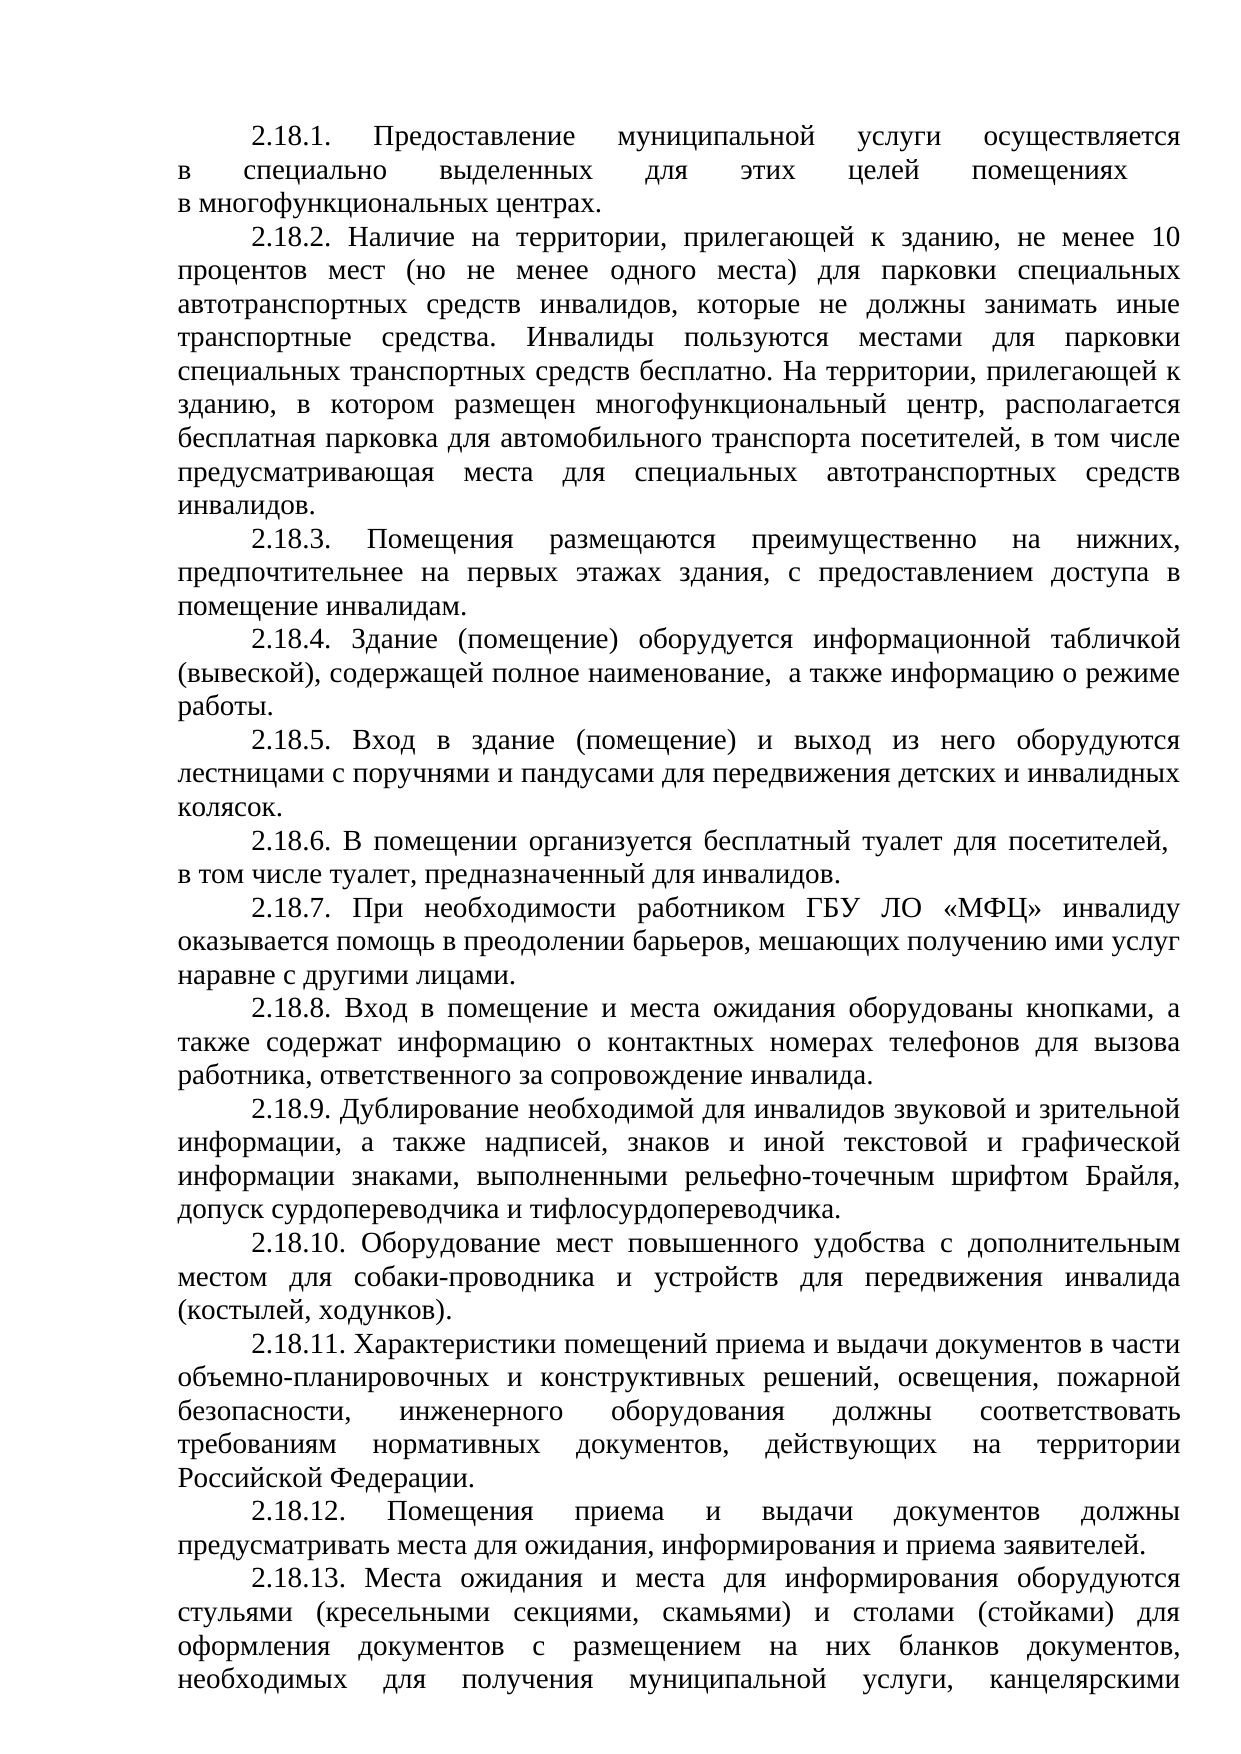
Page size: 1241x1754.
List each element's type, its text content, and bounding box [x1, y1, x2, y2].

text 2.18.2. Наличие на территории, прилегающей к зданию, не менее 10 процентов мест (но не менее одного места) для парковки специальных автотранспортных средств инвалидов, которые не должны занимать иные транспортные средства. Инвалиды пользуются местами для парковки специальных транспортных средств бесплатно. На территории, прилегающей к зданию, в котором размещен многофункциональный центр, располагается бесплатная парковка для автомобильного транспорта посетителей, в том числе предусматривающая места для специальных автотранспортных средств инвалидов. [177, 219, 1181, 521]
text 2.18.5. Вход в здание (помещение) и выход из него оборудуются лестницами с поручнями и пандусами для передвижения детских и инвалидных колясок. [177, 722, 1181, 823]
text 2.18.7. При необходимости работником ГБУ ЛО «МФЦ» инвалиду оказывается помощь в преодолении барьеров, мешающих получению ими услуг наравне с другими лицами. [177, 890, 1181, 990]
text 2.18.11. Характеристики помещений приема и выдачи документов в части объемно-планировочных и конструктивных решений, освещения, пожарной безопасности, инженерного оборудования должны соответствовать требованиям нормативных документов, действующих на территории Российской Федерации. [177, 1326, 1181, 1493]
text 2.18.10. Оборудование мест повышенного удобства с дополнительным местом для собаки-проводника и устройств для передвижения инвалида (костылей, ходунков). [177, 1225, 1181, 1326]
text 2.18.3. Помещения размещаются преимущественно на нижних, предпочтительнее на первых этажах здания, с предоставлением доступа в помещение инвалидам. [177, 521, 1181, 621]
text 2.18.6. В помещении организуется бесплатный туалет для посетителей, в том числе туалет, предназначенный для инвалидов. [177, 823, 1181, 890]
text 2.18.4. Здание (помещение) оборудуется информационной табличкой (вывеской), содержащей полное наименование, а также информацию о режиме работы. [177, 621, 1181, 722]
text 2.18.1. Предоставление муниципальной услуги осуществляется в специально выделенных для этих целей помещениях в многофункциональных центрах. [177, 118, 1181, 219]
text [177, 1561, 1181, 1695]
text 2.18.9. Дублирование необходимой для инвалидов звуковой и зрительной информации, а также надписей, знаков и иной текстовой и графической информации знаками, выполненными рельефно-точечным шрифтом Брайля, допуск сурдопереводчика и тифлосурдопереводчика. [177, 1091, 1181, 1225]
text 2.18.8. Вход в помещение и места ожидания оборудованы кнопками, а также содержат информацию о контактных номерах телефонов для вызова работника, ответственного за сопровождение инвалида. [177, 990, 1181, 1091]
text 2.18.12. Помещения приема и выдачи документов должны предусматривать места для ожидания, информирования и приема заявителей. [177, 1493, 1181, 1561]
